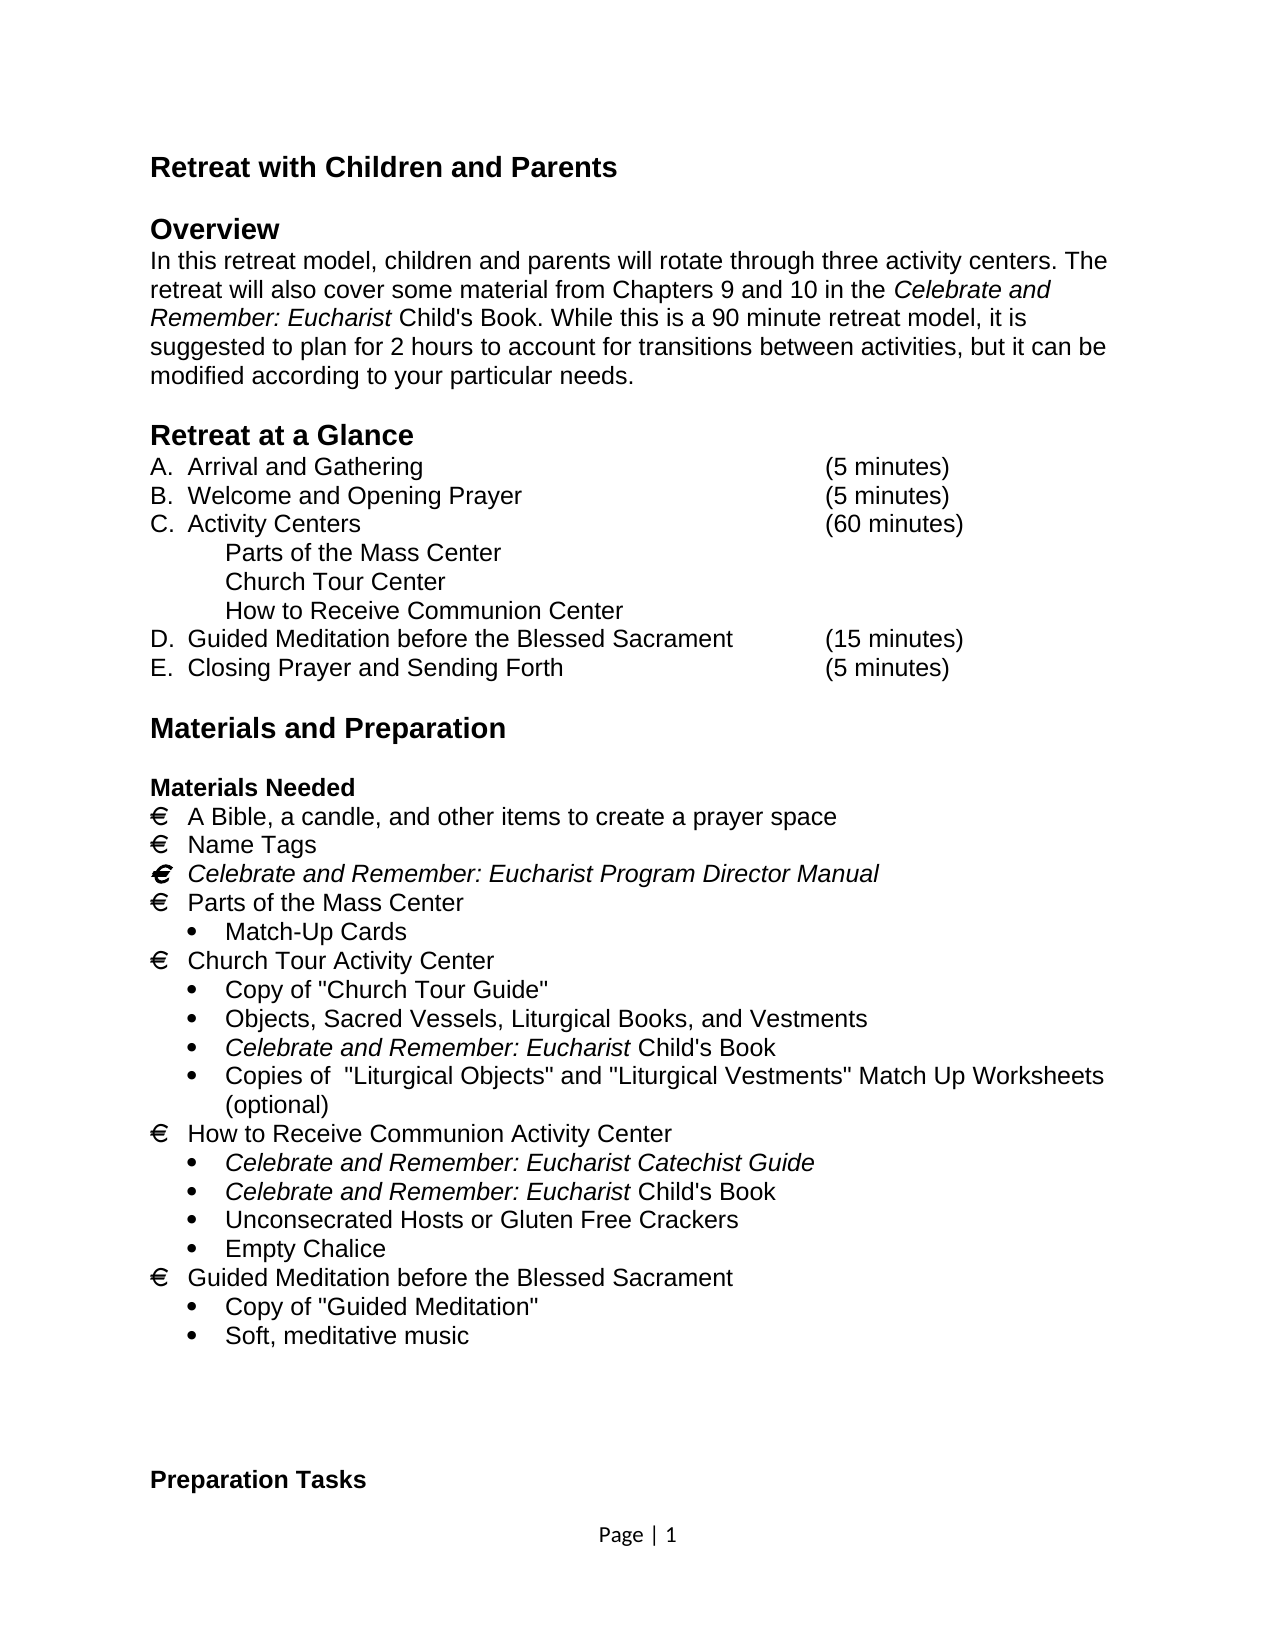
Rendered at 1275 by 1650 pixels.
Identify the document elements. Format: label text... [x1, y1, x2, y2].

text In this retreat model, children and parents will rotate through three activity centers. The retreat will also cover some material from Chapters 9 and 10 in the Celebrate and Remember: Eucharist Child's Book. While this is a 90 minute retreat model, it is suggested to plan for 2 hours to account for transitions between activities, but it can be modified according to your particular needs. [150, 246, 1125, 389]
list Activity Centers (60 minutes) [150, 509, 1125, 538]
list Parts of the Mass Center [150, 888, 1125, 917]
list Celebrate and Remember: Eucharist Child's Book [187, 1177, 1125, 1206]
list Church Tour Activity Center [150, 946, 1125, 975]
list Celebrate and Remember: Eucharist Catechist Guide [187, 1148, 1125, 1177]
text Overview [150, 212, 1125, 246]
text Materials and Preparation [150, 711, 1125, 744]
list Copy of "Guided Meditation" [187, 1292, 1125, 1321]
text Retreat with Children and Parents [150, 150, 1125, 183]
text Materials Needed [150, 773, 1125, 802]
list Church Tour Center [187, 567, 1125, 596]
list Guided Meditation before the Blessed Sacrament (15 minutes) [150, 624, 1125, 653]
list Copy of "Church Tour Guide" [187, 975, 1125, 1004]
list Unconsecrated Hosts or Gluten Free Crackers [187, 1206, 1125, 1234]
list Soft, meditative music [187, 1321, 1125, 1350]
text Retreat at a Glance [150, 418, 1125, 452]
list Arrival and Gathering (5 minutes) [150, 452, 1125, 481]
list Match-Up Cards [187, 917, 1125, 946]
list Name Tags [150, 831, 1125, 859]
list Closing Prayer and Sending Forth (5 minutes) [150, 653, 1125, 682]
list How to Receive Communion Activity Center [150, 1119, 1125, 1148]
list Guided Meditation before the Blessed Sacrament [150, 1263, 1125, 1292]
list Empty Chalice [187, 1234, 1125, 1263]
list How to Receive Communion Center [187, 596, 1125, 624]
list A Bible, a candle, and other items to create a prayer space [150, 802, 1125, 831]
text Preparation Tasks [150, 1465, 1125, 1493]
list Parts of the Mass Center [187, 538, 1125, 567]
list Objects, Sacred Vessels, Liturgical Books, and Vestments [187, 1004, 1125, 1032]
list Celebrate and Remember: Eucharist Program Director Manual [150, 859, 1125, 888]
list Copies of "Liturgical Objects" and "Liturgical Vestments" Match Up Worksheets (optional) [187, 1061, 1125, 1119]
list Celebrate and Remember: Eucharist Child's Book [187, 1032, 1125, 1061]
list Welcome and Opening Prayer (5 minutes) [150, 481, 1125, 509]
